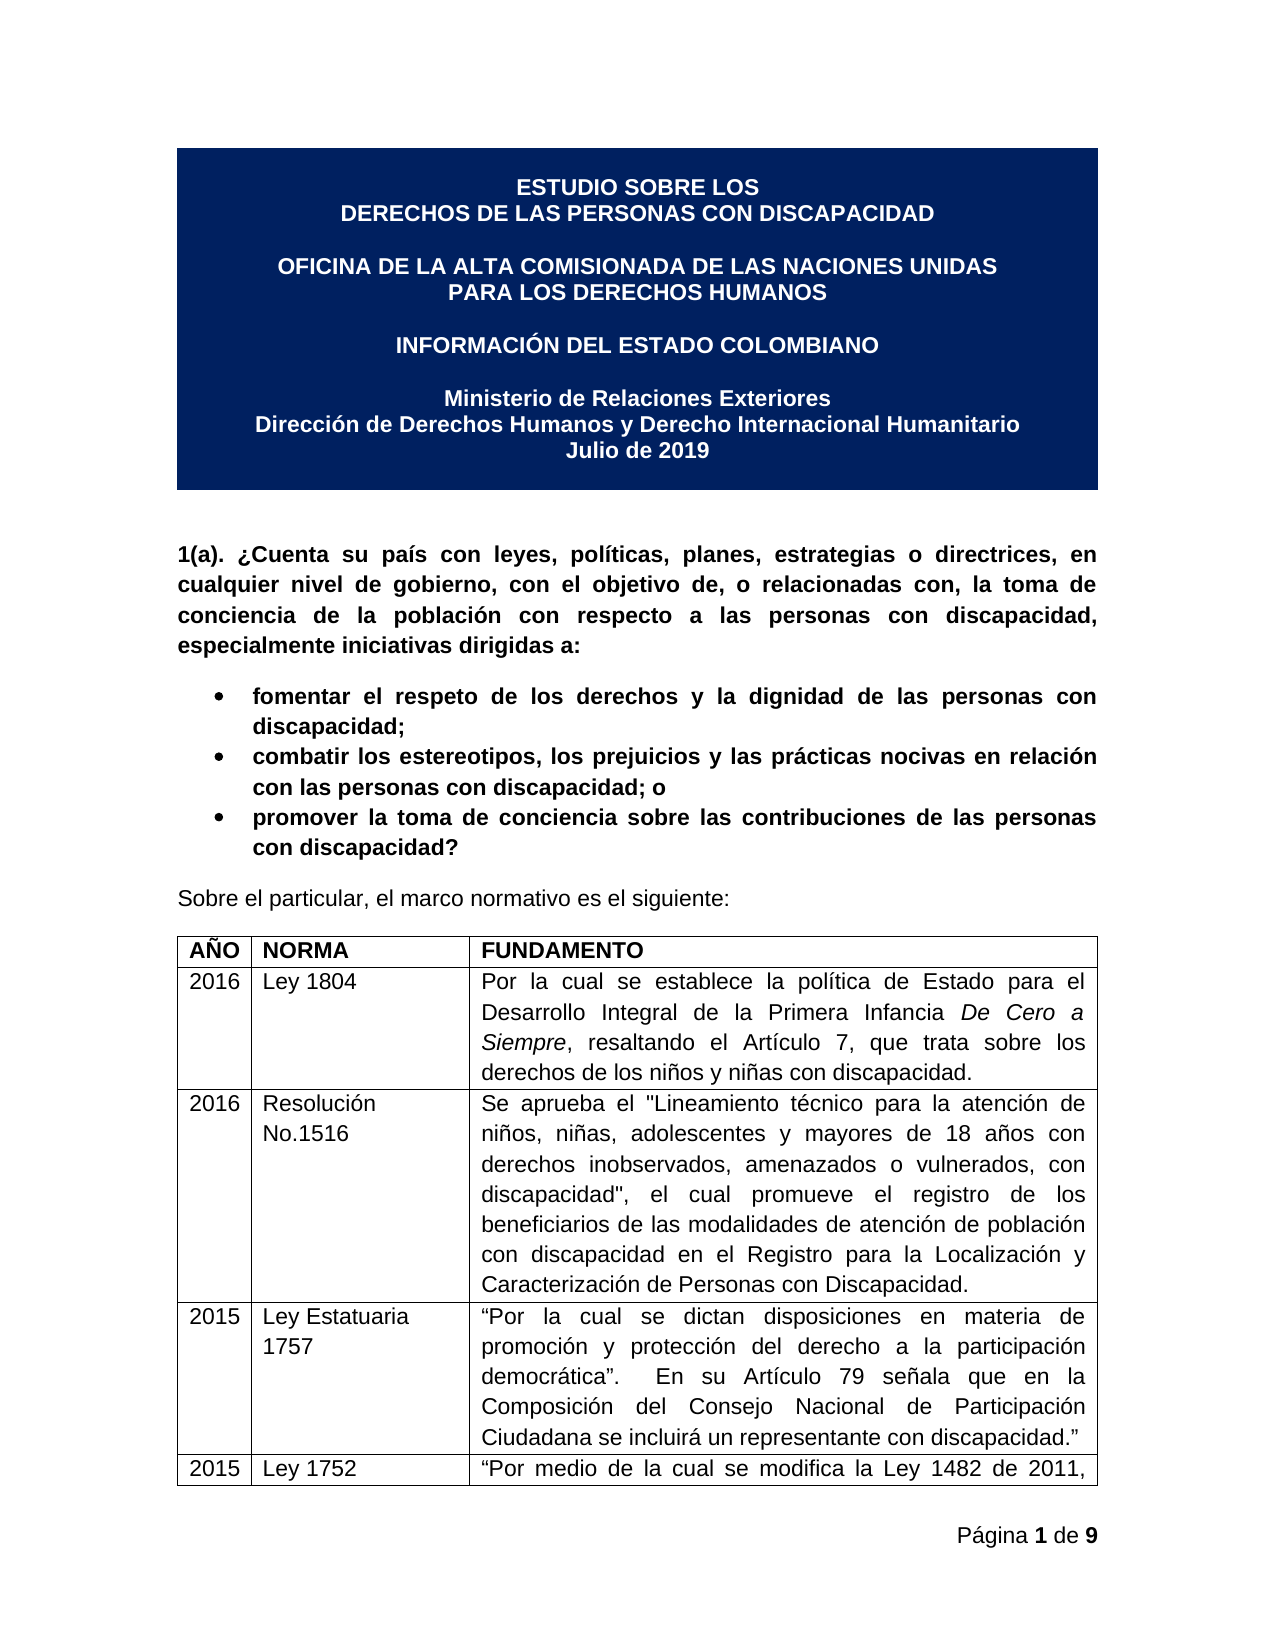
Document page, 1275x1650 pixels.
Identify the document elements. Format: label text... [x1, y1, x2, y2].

text Dirección de Derechos Humanos y Derecho Internacional Humanitario [177, 411, 1098, 437]
text 1(a). ¿Cuenta su país con leyes, políticas, planes, estrategias o directrices, en cualquier nivel de gobierno, con el objetivo de, o relacionadas con, la toma de conciencia de la población con respecto a las personas con discapacidad, especialmente iniciativas dirigidas a: [177, 541, 1098, 658]
table_cell 2015 [178, 1303, 251, 1454]
table_cell Ley 1804 [252, 968, 469, 1089]
table_cell 2016 [178, 1090, 251, 1302]
list promover la toma de conciencia sobre las contribuciones de las personas con discapacidad? [215, 804, 1098, 860]
text Julio de 2019 [177, 437, 1098, 464]
table_cell 2016 [178, 968, 251, 1089]
list fomentar el respeto de los derechos y la dignidad de las personas con discapacidad; [215, 683, 1098, 739]
text Sobre el particular, el marco normativo es el siguiente: [177, 885, 1098, 911]
table_cell Ley Estatuaria 1757 [252, 1303, 469, 1454]
table_cell Resolución No.1516 [252, 1090, 469, 1302]
list combatir los estereotipos, los prejuicios y las prácticas nocivas en relación con las personas con discapacidad; o [215, 743, 1098, 800]
table_header FUNDAMENTO [470, 937, 1097, 967]
table_cell 2015 [178, 1455, 251, 1485]
text ESTUDIO SOBRE LOS [177, 174, 1098, 200]
text OFICINA DE LA ALTA COMISIONADA DE LAS NACIONES UNIDAS [177, 253, 1098, 279]
text INFORMACIÓN DEL ESTADO COLOMBIANO [177, 332, 1098, 358]
table_cell “Por la cual se dictan disposiciones en materia de promoción y protección del derecho a la participación democrática”. En su Artículo 79 señala que en la Composición del Consejo Nacional de Participación Ciudadana se incluirá un representante con discapacidad.” [470, 1303, 1097, 1454]
table_cell Se aprueba el "Lineamiento técnico para la atención de niños, niñas, adolescentes y mayores de 18 años con derechos inobservados, amenazados o vulnerados, con discapacidad", el cual promueve el registro de los beneficiarios de las modalidades de atención de población con discapacidad en el Registro para la Localización y Caracterización de Personas con Discapacidad. [470, 1090, 1097, 1302]
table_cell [470, 1455, 1097, 1485]
text PARA LOS DERECHOS HUMANOS [177, 279, 1098, 306]
table_cell Por la cual se establece la política de Estado para el Desarrollo Integral de la Primera Infancia De Cero a Siempre, resaltando el Artículo 7, que trata sobre los derechos de los niños y niñas con discapacidad. [470, 968, 1097, 1089]
text DERECHOS DE LAS PERSONAS CON DISCAPACIDAD [177, 200, 1098, 227]
table_header AÑO [178, 937, 251, 967]
text Ministerio de Relaciones Exteriores [177, 385, 1098, 411]
table_header NORMA [252, 937, 469, 967]
table_cell Ley 1752 [252, 1455, 469, 1485]
